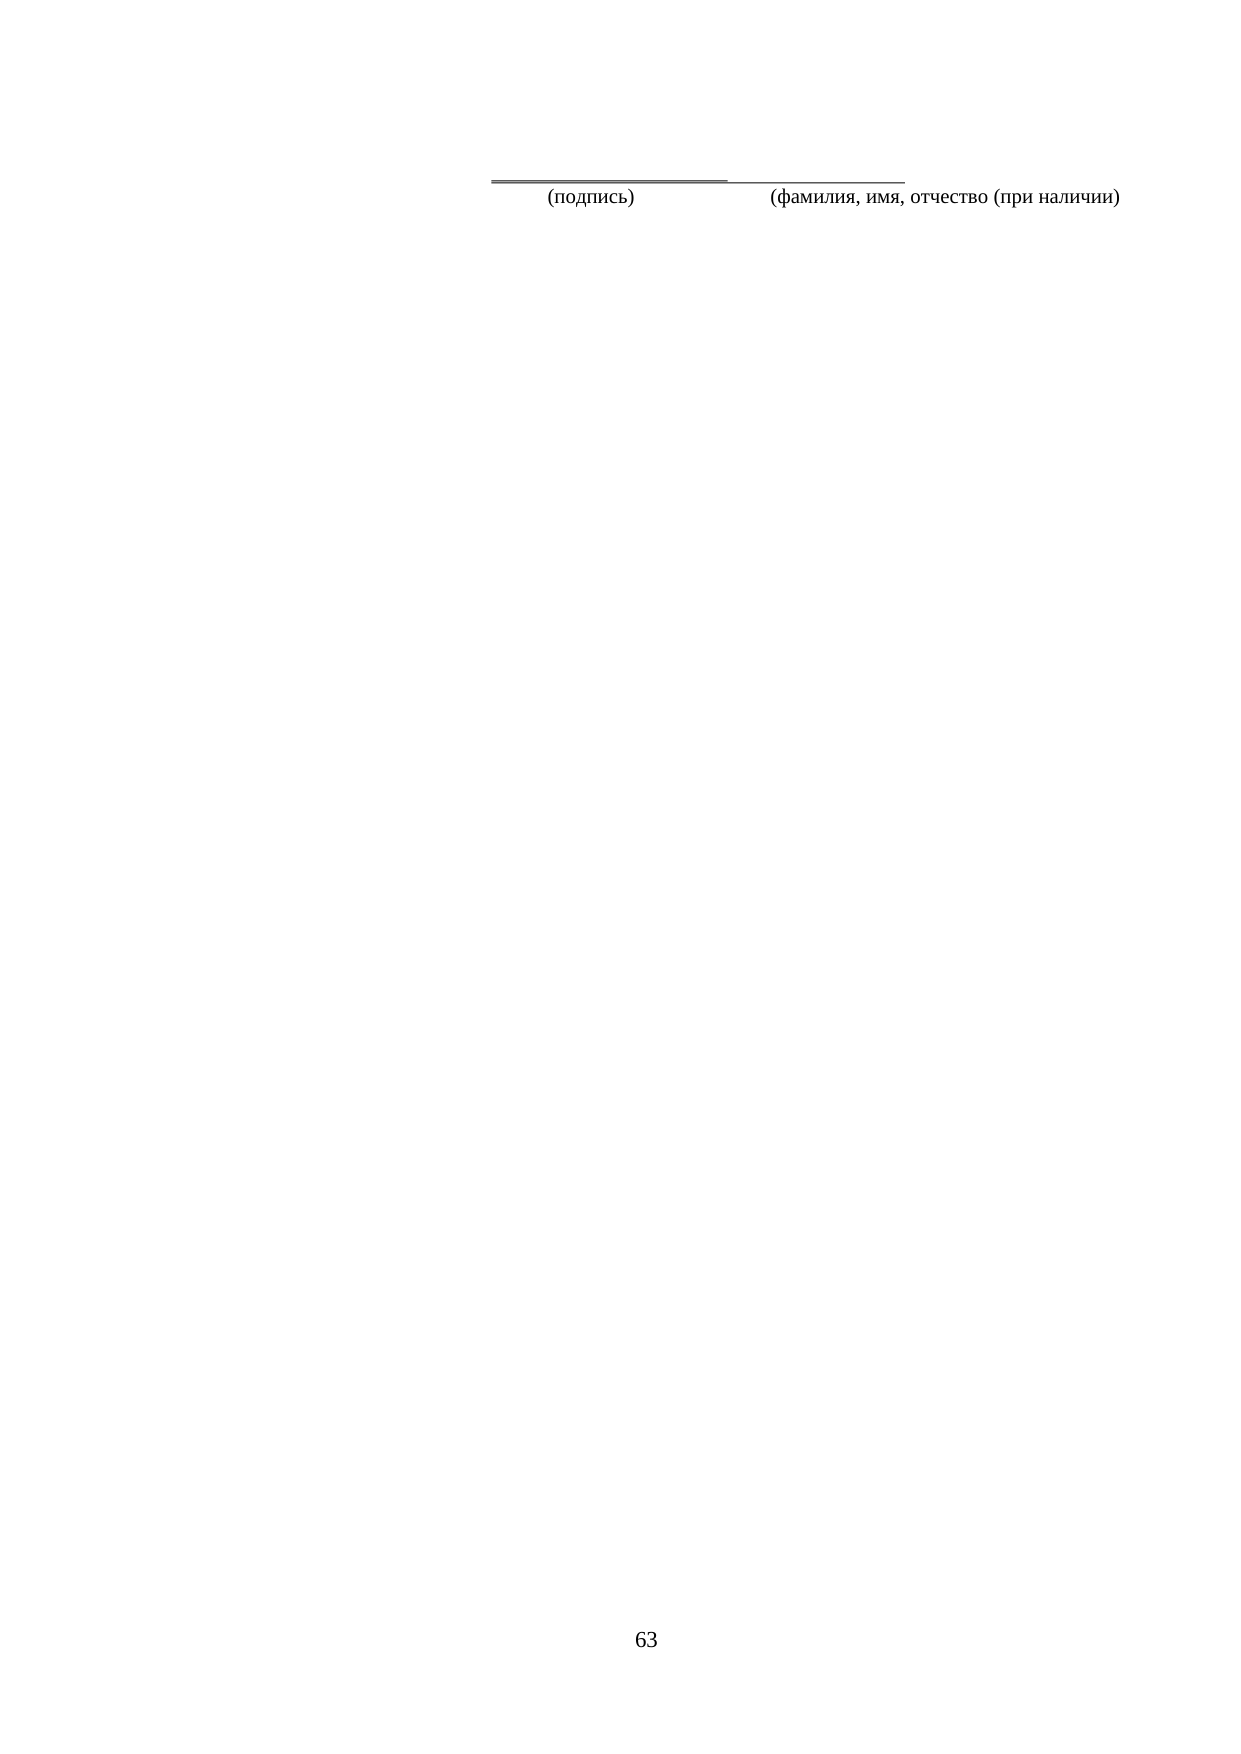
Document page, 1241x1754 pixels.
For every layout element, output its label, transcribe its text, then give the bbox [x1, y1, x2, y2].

text (подпись) (фамилия, имя, отчество (при наличии) [547, 184, 1186, 208]
